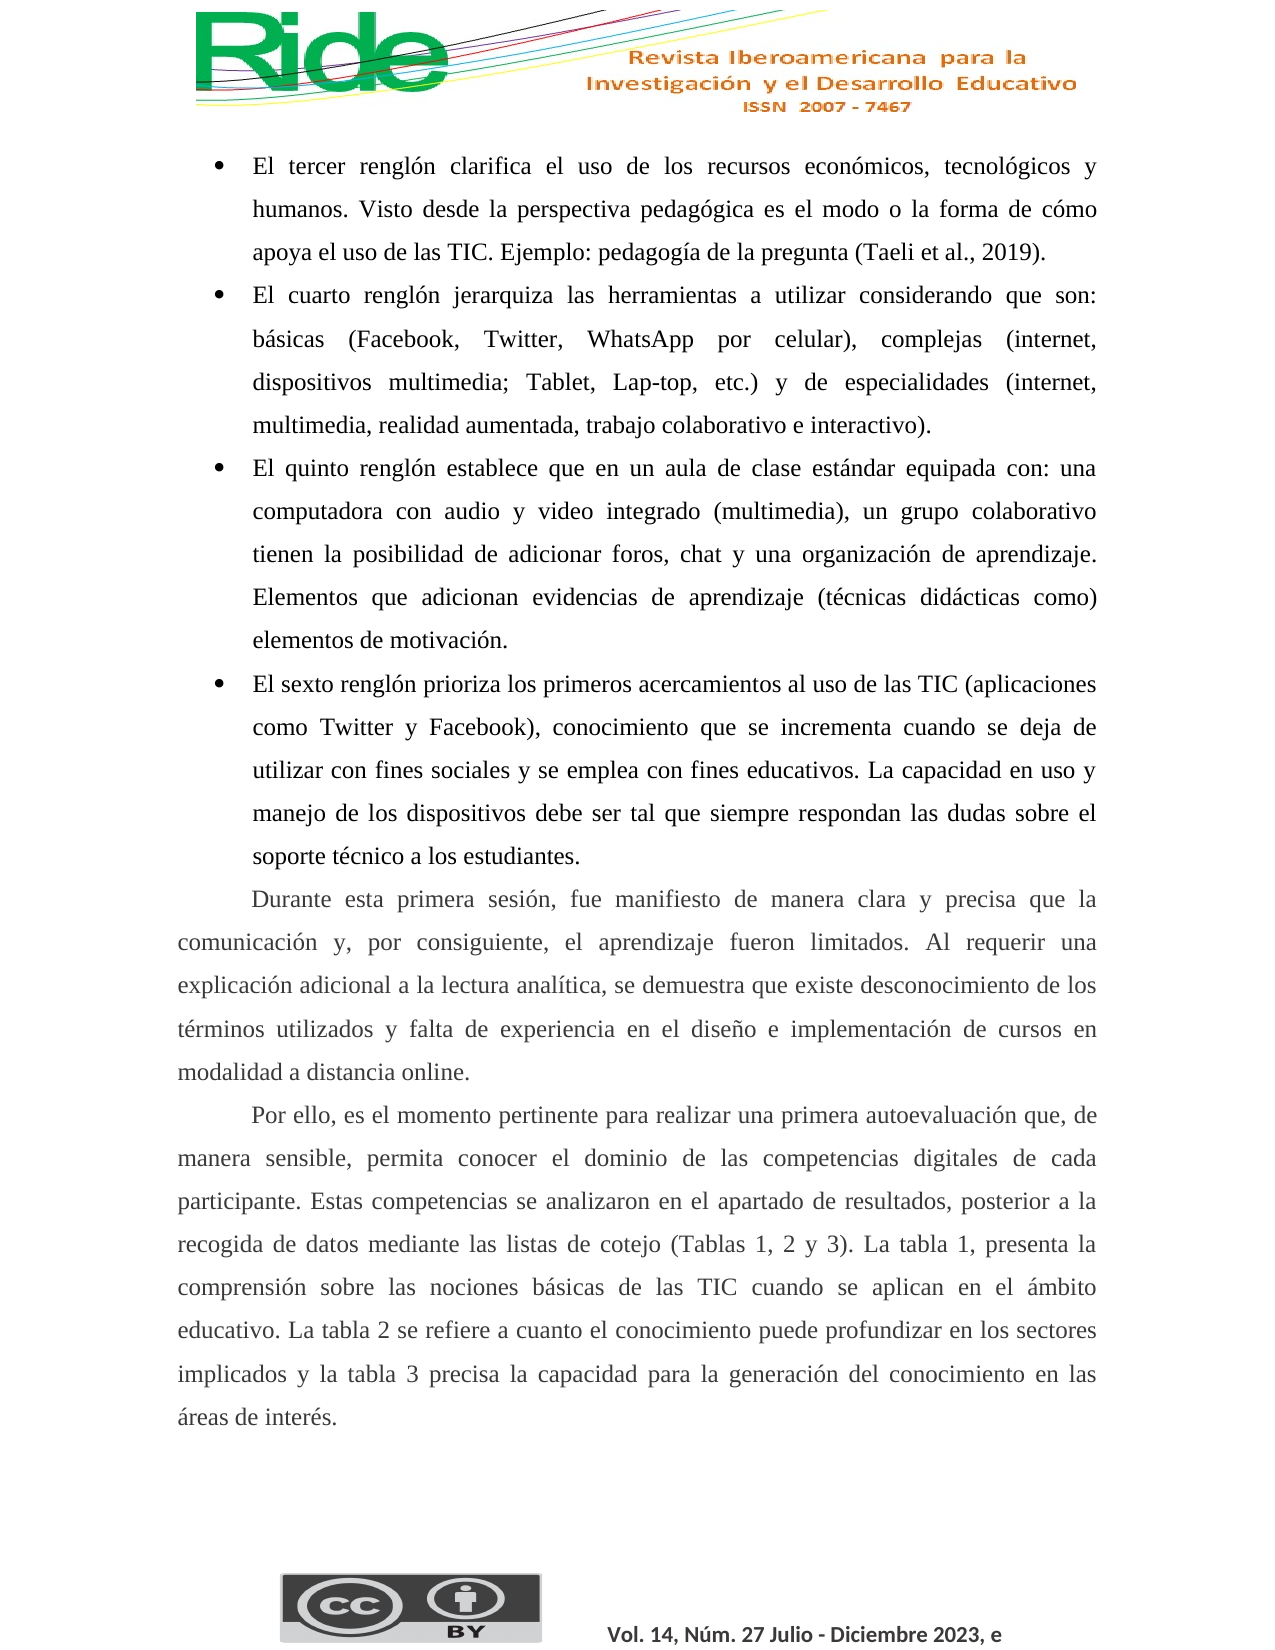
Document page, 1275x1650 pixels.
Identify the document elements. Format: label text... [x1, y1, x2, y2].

picture [194, 10, 1076, 111]
picture [279, 1573, 543, 1643]
list El tercer renglón clarifica el uso de los recursos económicos, tecnológicos y humanos. Visto desde la perspectiva pedagógica es el modo o la forma de cómo apoya el uso de las TIC. Ejemplo: pedagogía de la pregunta (Taeli et al., 2019). [215, 108, 1098, 266]
list El cuarto renglón jerarquiza las herramientas a utilizar considerando que son: básicas (Facebook, Twitter, WhatsApp por celular), complejas (internet, dispositivos multimedia; Tablet, Lap-top, etc.) y de especialidades (internet, multimedia, realidad aumentada, trabajo colaborativo e interactivo). [215, 281, 1098, 439]
list El sexto renglón prioriza los primeros acercamientos al uso de las TIC (aplicaciones como Twitter y Facebook), conocimiento que se incrementa cuando se deja de utilizar con fines sociales y se emplea con fines educativos. La capacidad en uso y manejo de los dispositivos debe ser tal que siempre respondan las dudas sobre el soporte técnico a los estudiantes. [215, 669, 1098, 870]
list El quinto renglón establece que en un aula de clase estándar equipada con: una computadora con audio y video integrado (multimedia), un grupo colaborativo tienen la posibilidad de adicionar foros, chat y una organización de aprendizaje. Elementos que adicionan evidencias de aprendizaje (técnicas didácticas como) elementos de motivación. [215, 453, 1098, 654]
text Durante esta primera sesión, fue manifiesto de manera clara y precisa que la comunicación y, por consiguiente, el aprendizaje fueron limitados. Al requerir una explicación adicional a la lectura analítica, se demuestra que existe desconocimiento de los términos utilizados y falta de experiencia en el diseño e implementación de cursos en modalidad a distancia online. [177, 884, 1098, 1086]
text Por ello, es el momento pertinente para realizar una primera autoevaluación que, de manera sensible, permita conocer el dominio de las competencias digitales de cada participante. Estas competencias se analizaron en el apartado de resultados, posterior a la recogida de datos mediante las listas de cotejo (Tablas 1, 2 y 3). La tabla 1, presenta la comprensión sobre las nociones básicas de las TIC cuando se aplican en el ámbito educativo. La tabla 2 se refiere a cuanto el conocimiento puede profundizar en los sectores implicados y la tabla 3 precisa la capacidad para la generación del conocimiento en las áreas de interés. [177, 1100, 1098, 1431]
